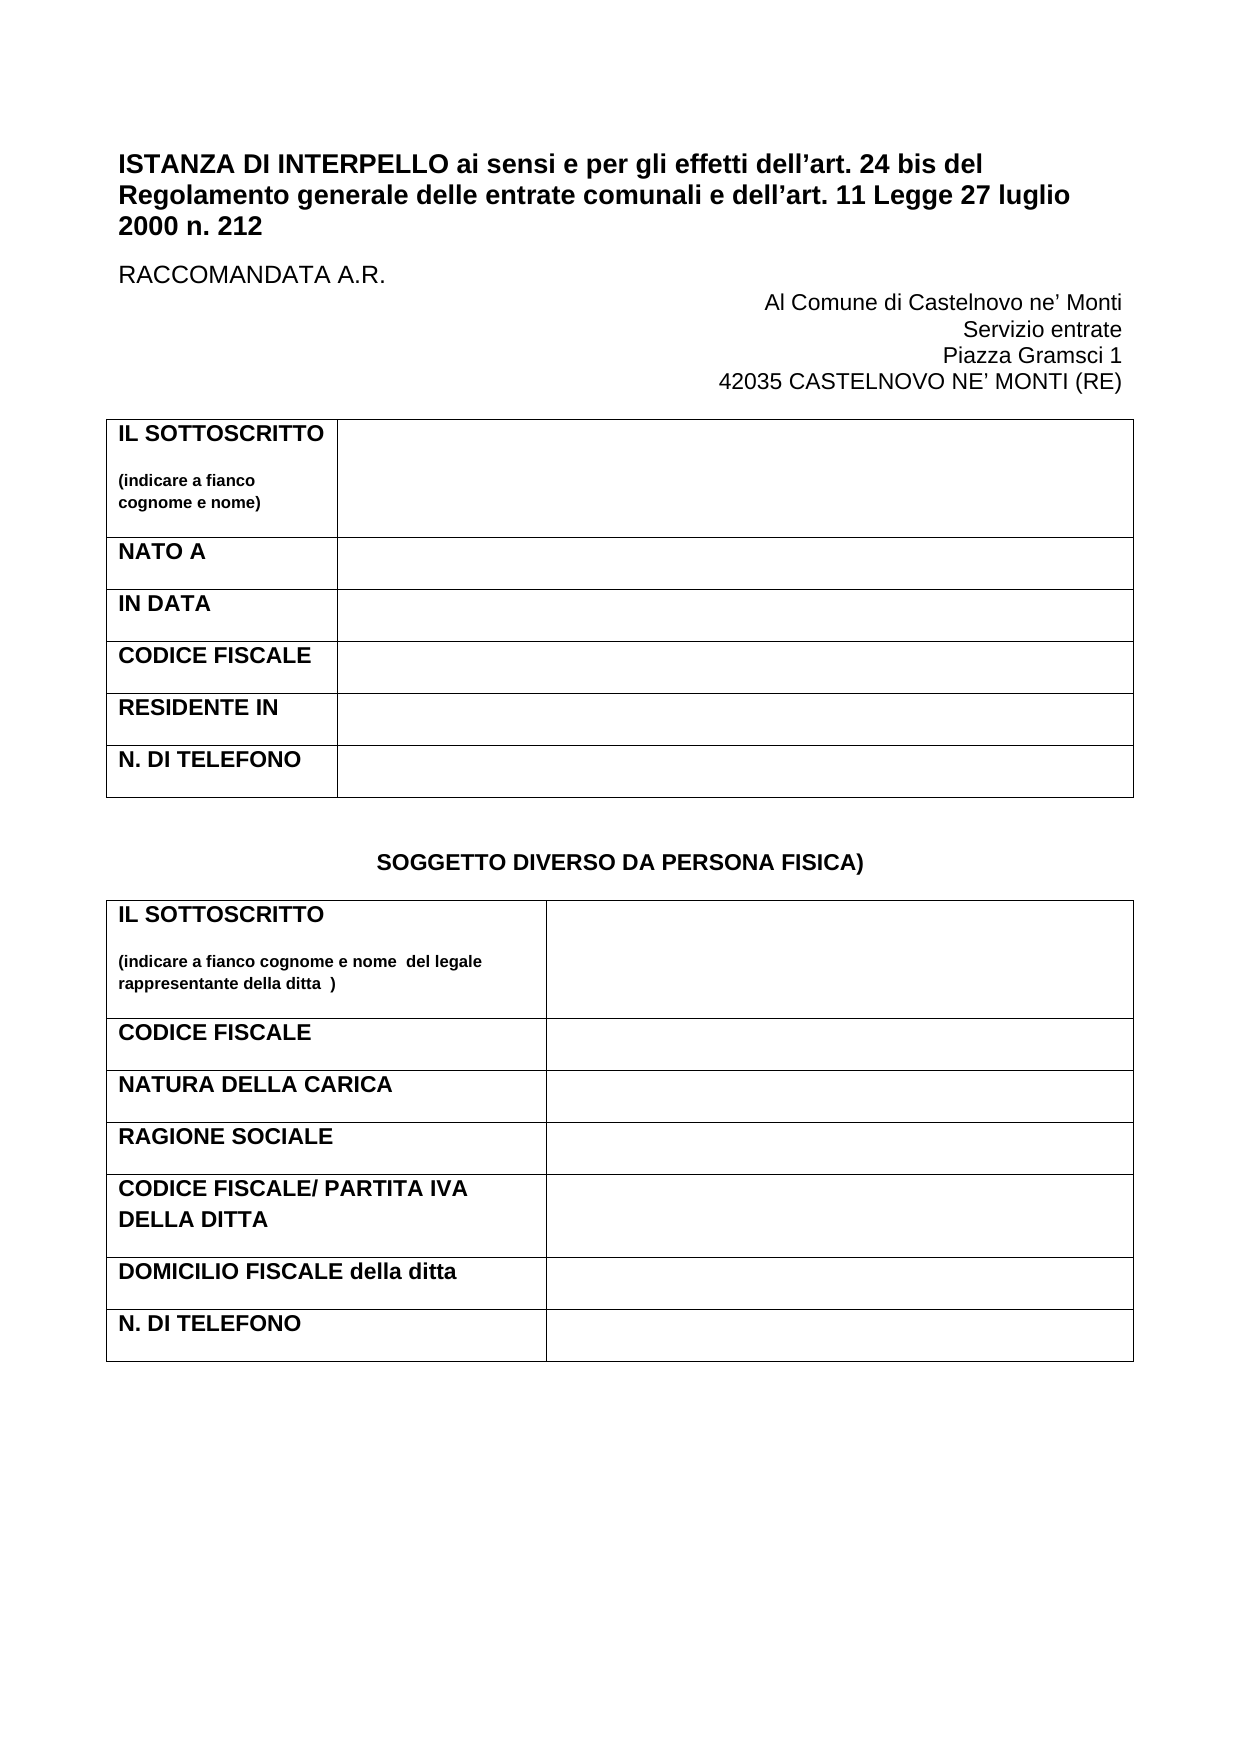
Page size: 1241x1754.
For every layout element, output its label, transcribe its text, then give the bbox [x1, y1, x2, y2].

table_cell DOMICILIO FISCALE della ditta [107, 1258, 546, 1309]
table_cell RESIDENTE IN [107, 694, 337, 745]
table_cell [547, 1258, 1133, 1309]
table_header IL SOTTOSCRITTO (indicare a fianco cognome e nome del legale rappresentante della ditta ) [107, 901, 546, 1018]
table_cell [547, 1071, 1133, 1122]
table_header IL SOTTOSCRITTO (indicare a fianco cognome e nome) [107, 420, 337, 537]
table_header [547, 901, 1133, 1018]
table_cell N. DI TELEFONO [107, 1310, 546, 1361]
table_cell [338, 746, 1133, 797]
text SOGGETTO DIVERSO DA PERSONA FISICA) [118, 849, 1122, 875]
table_cell [547, 1310, 1133, 1361]
table_cell N. DI TELEFONO [107, 746, 337, 797]
table_cell CODICE FISCALE/ PARTITA IVA DELLA DITTA [107, 1175, 546, 1257]
table_cell [338, 590, 1133, 641]
text RACCOMANDATA A.R. [118, 261, 1122, 289]
table_cell [547, 1019, 1133, 1070]
table_cell RAGIONE SOCIALE [107, 1123, 546, 1174]
table_cell NATO A [107, 538, 337, 589]
table_cell CODICE FISCALE [107, 1019, 546, 1070]
table_cell [338, 538, 1133, 589]
text ISTANZA DI INTERPELLO ai sensi e per gli effetti dell’art. 24 bis del Regolamento generale delle entrate comunali e dell’art. 11 Legge 27 luglio 2000 n. 212 [118, 148, 1122, 241]
text Servizio entrate [118, 316, 1122, 342]
table_cell [547, 1175, 1133, 1257]
table_header [338, 420, 1133, 537]
text Piazza Gramsci 1 [118, 342, 1122, 368]
table_cell NATURA DELLA CARICA [107, 1071, 546, 1122]
table_cell IN DATA [107, 590, 337, 641]
table_cell [547, 1123, 1133, 1174]
table_cell [338, 694, 1133, 745]
text 42035 CASTELNOVO NE’ MONTI (RE) [118, 368, 1122, 395]
table_cell [338, 642, 1133, 693]
text Al Comune di Castelnovo ne’ Monti [118, 289, 1122, 316]
table_cell CODICE FISCALE [107, 642, 337, 693]
